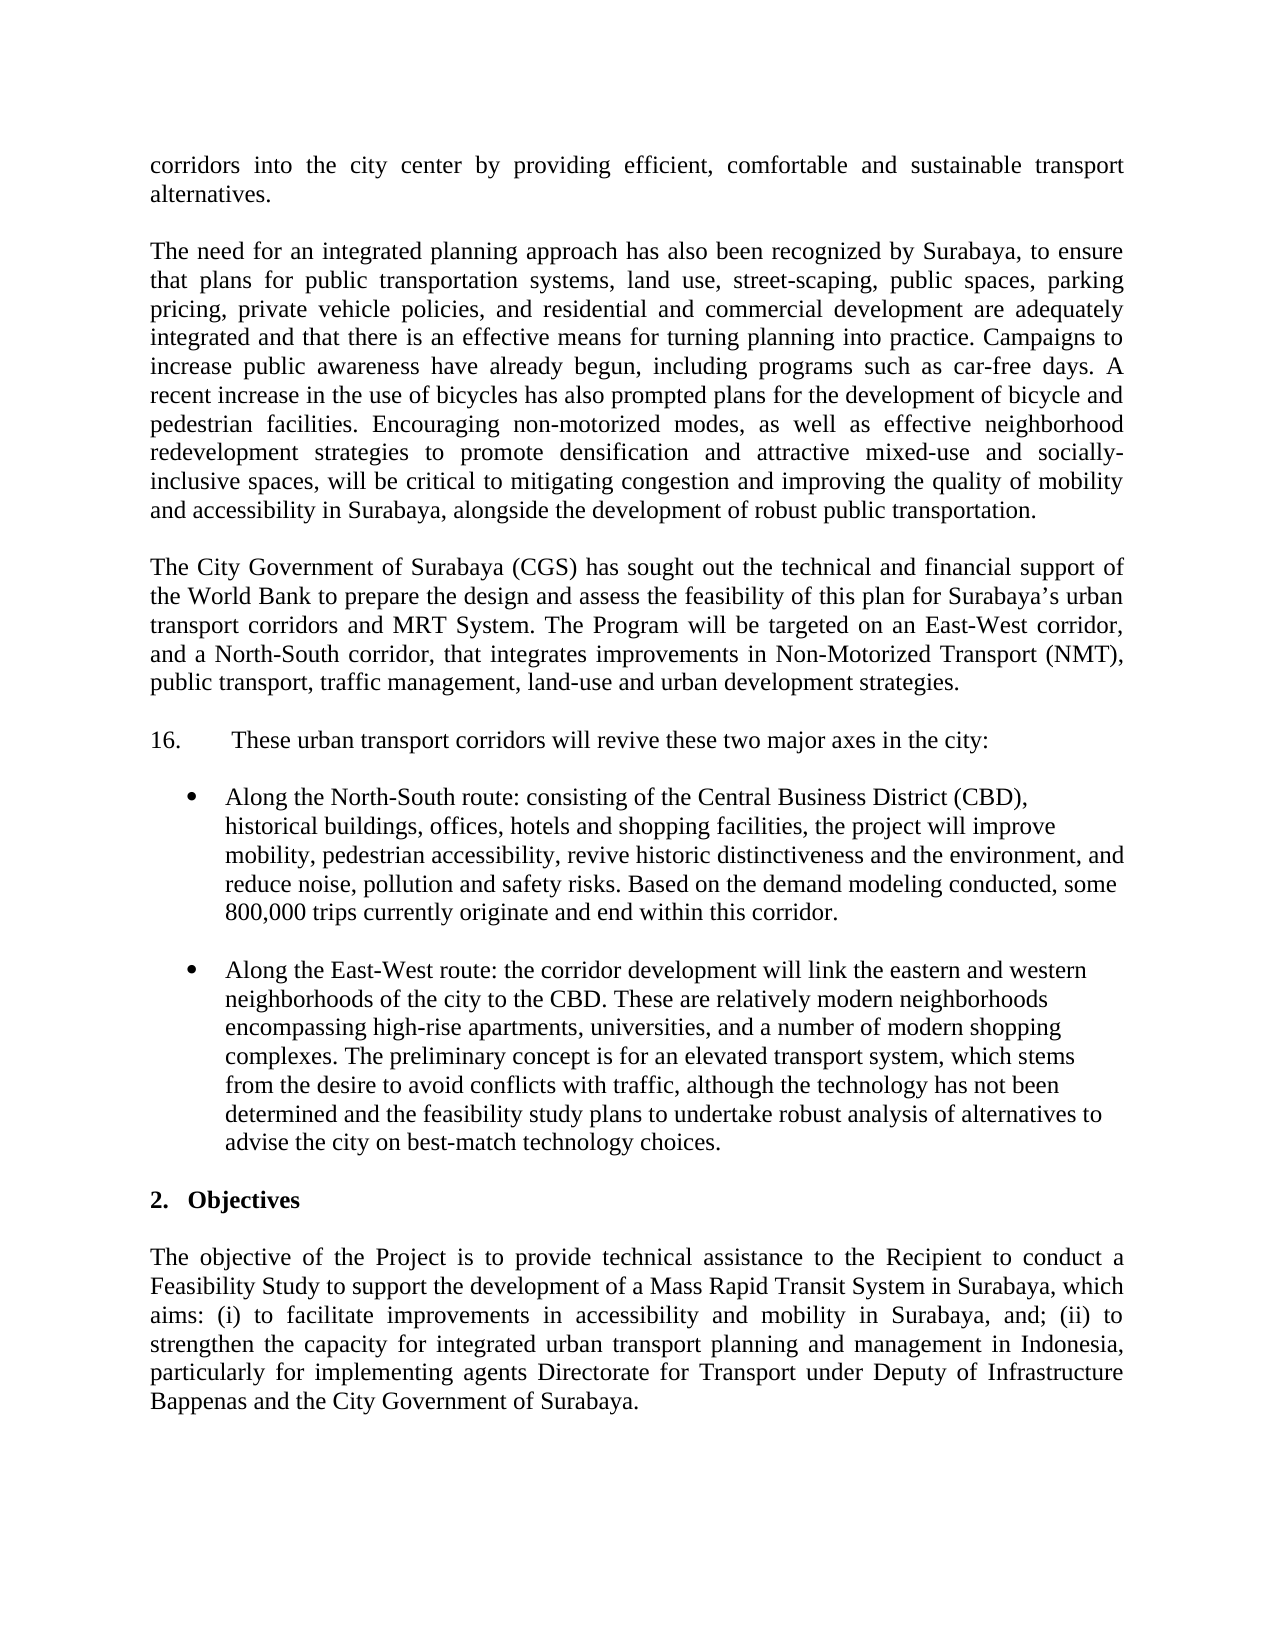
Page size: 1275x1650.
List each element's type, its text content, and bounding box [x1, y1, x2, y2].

text The need for an integrated planning approach has also been recognized by Surabaya, to ensure that plans for public transportation systems, land use, street-scaping, public spaces, parking pricing, private vehicle policies, and residential and commercial development are adequately integrated and that there is an effective means for turning planning into practice. Campaigns to increase public awareness have already begun, including programs such as car-free days. A recent increase in the use of bicycles has also prompted plans for the development of bicycle and pedestrian facilities. Encouraging non-motorized modes, as well as effective neighborhood redevelopment strategies to promote densification and attractive mixed-use and socially-inclusive spaces, will be critical to mitigating congestion and improving the quality of mobility and accessibility in Surabaya, alongside the development of robust public transportation. [150, 236, 1125, 524]
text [150, 150, 1125, 207]
list Along the East-West route: the corridor development will link the eastern and western neighborhoods of the city to the CBD. These are relatively modern neighborhoods encompassing high-rise apartments, universities, and a number of modern shopping complexes. The preliminary concept is for an elevated transport system, which stems from the desire to avoid conflicts with traffic, although the technology has not been determined and the feasibility study plans to undertake robust analysis of alternatives to advise the city on best-match technology choices. [187, 955, 1125, 1156]
list Objectives [150, 1185, 1125, 1214]
text The objective of the Project is to provide technical assistance to the Recipient to conduct a Feasibility Study to support the development of a Mass Rapid Transit System in Surabaya, which aims: (i) to facilitate improvements in accessibility and mobility in Surabaya, and; (ii) to strengthen the capacity for integrated urban transport planning and management in Indonesia, particularly for implementing agents Directorate for Transport under Deputy of Infrastructure Bappenas and the City Government of Surabaya. [150, 1242, 1125, 1415]
text 16. These urban transport corridors will revive these two major axes in the city: [150, 725, 1125, 754]
list Along the North-South route: consisting of the Central Business District (CBD), historical buildings, offices, hotels and shopping facilities, the project will improve mobility, pedestrian accessibility, revive historic distinctiveness and the environment, and reduce noise, pollution and safety risks. Based on the demand modeling conducted, some 800,000 trips currently originate and end within this corridor. [187, 782, 1125, 926]
text The City Government of Surabaya (CGS) has sought out the technical and financial support of the World Bank to prepare the design and assess the feasibility of this plan for Surabaya’s urban transport corridors and MRT System. The Program will be targeted on an East-West corridor, and a North-South corridor, that integrates improvements in Non-Motorized Transport (NMT), public transport, traffic management, land-use and urban development strategies. [150, 552, 1125, 696]
